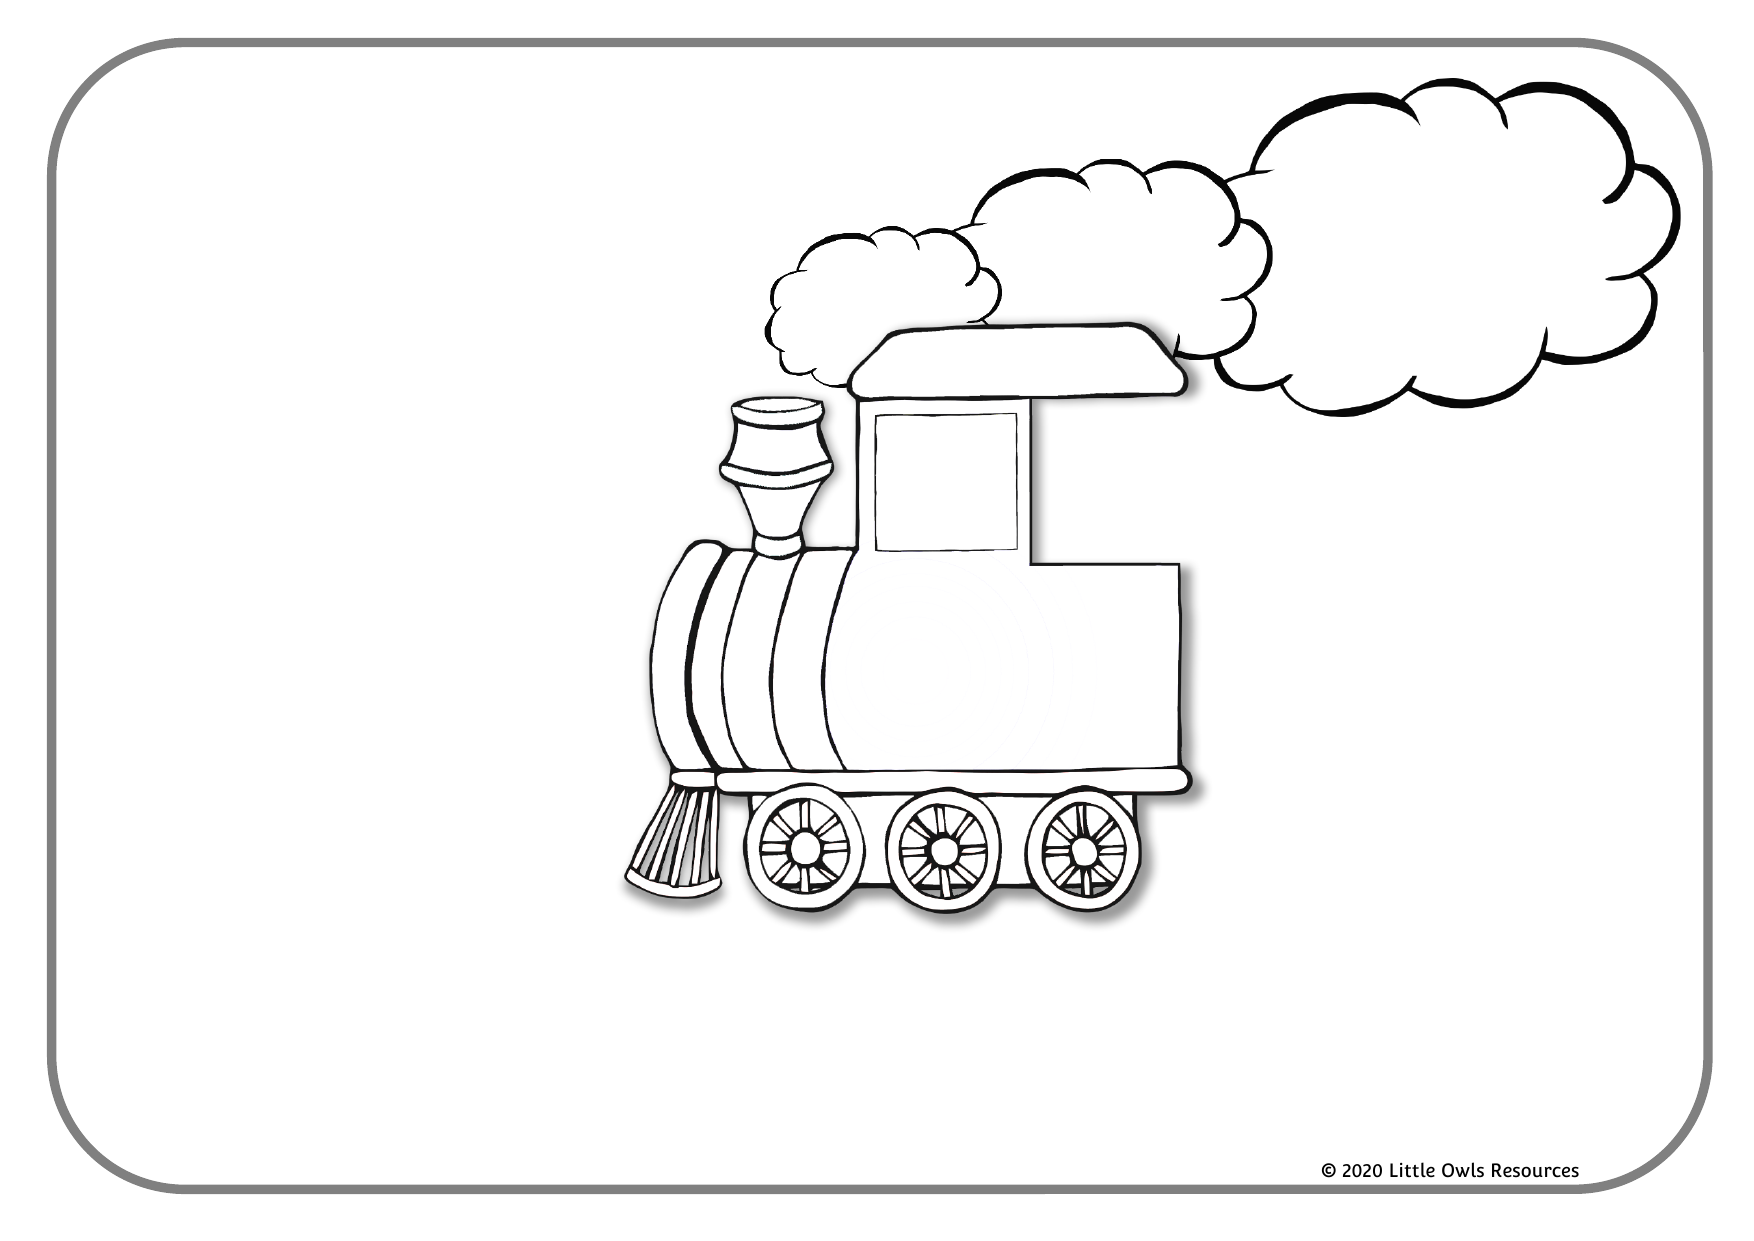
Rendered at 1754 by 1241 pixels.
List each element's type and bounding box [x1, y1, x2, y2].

picture [624, 78, 1681, 914]
